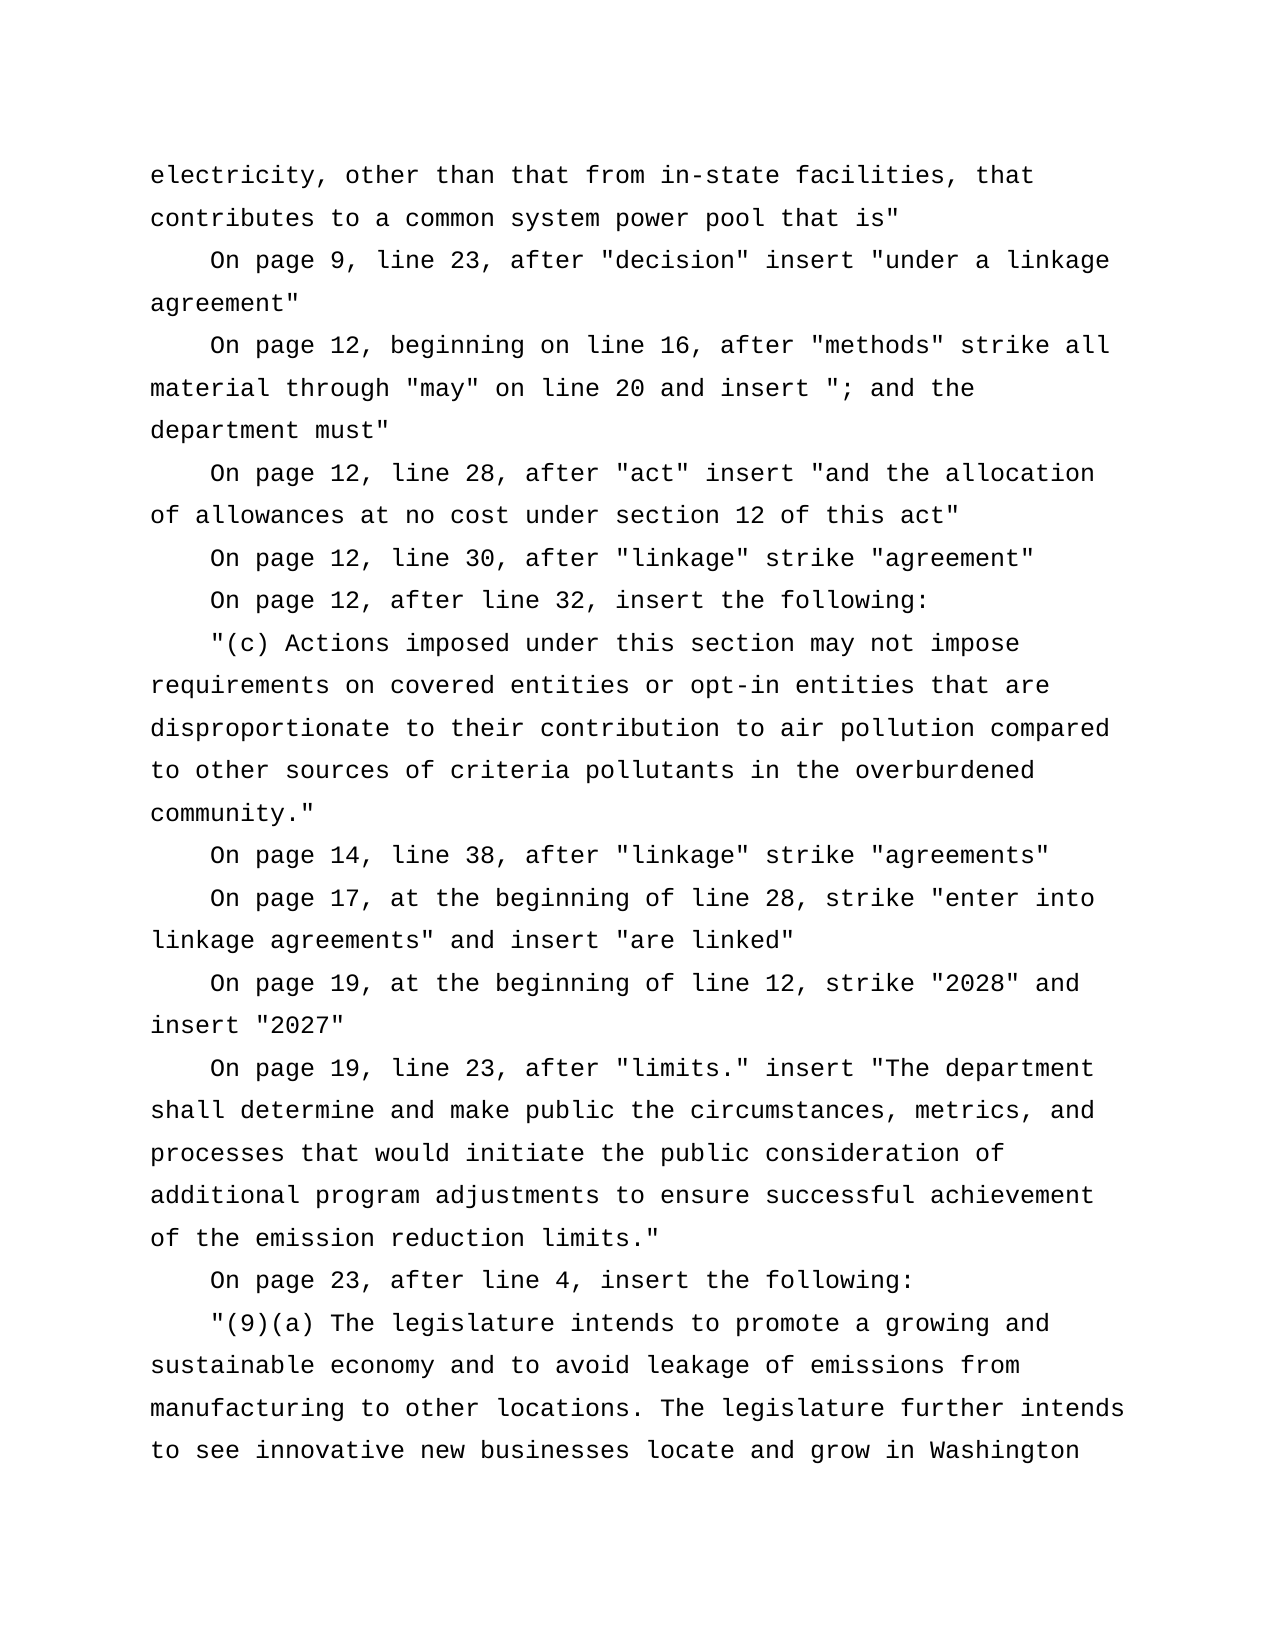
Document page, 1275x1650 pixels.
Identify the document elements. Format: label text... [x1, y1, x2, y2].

text On page 14, line 38, after "linkage" strike "agreements" [150, 830, 1125, 872]
text "(c) Actions imposed under this section may not impose requirements on covered entities or opt-in entities that are disproportionate to their contribution to air pollution compared to other sources of criteria pollutants in the overburdened community." [150, 617, 1125, 830]
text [150, 150, 1125, 235]
text On page 9, line 23, after "decision" insert "under a linkage agreement" [150, 235, 1125, 320]
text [150, 1297, 1125, 1467]
text On page 19, at the beginning of line 12, strike "2028" and insert "2027" [150, 957, 1125, 1042]
text On page 12, line 30, after "linkage" strike "agreement" [150, 532, 1125, 575]
text On page 23, after line 4, insert the following: [150, 1255, 1125, 1297]
text On page 12, beginning on line 16, after "methods" strike all material through "may" on line 20 and insert "; and the department must" [150, 320, 1125, 447]
text On page 12, after line 32, insert the following: [150, 575, 1125, 617]
text On page 19, line 23, after "limits." insert "The department shall determine and make public the circumstances, metrics, and processes that would initiate the public consideration of additional program adjustments to ensure successful achievement of the emission reduction limits." [150, 1042, 1125, 1255]
text On page 17, at the beginning of line 28, strike "enter into linkage agreements" and insert "are linked" [150, 872, 1125, 957]
text On page 12, line 28, after "act" insert "and the allocation of allowances at no cost under section 12 of this act" [150, 447, 1125, 532]
